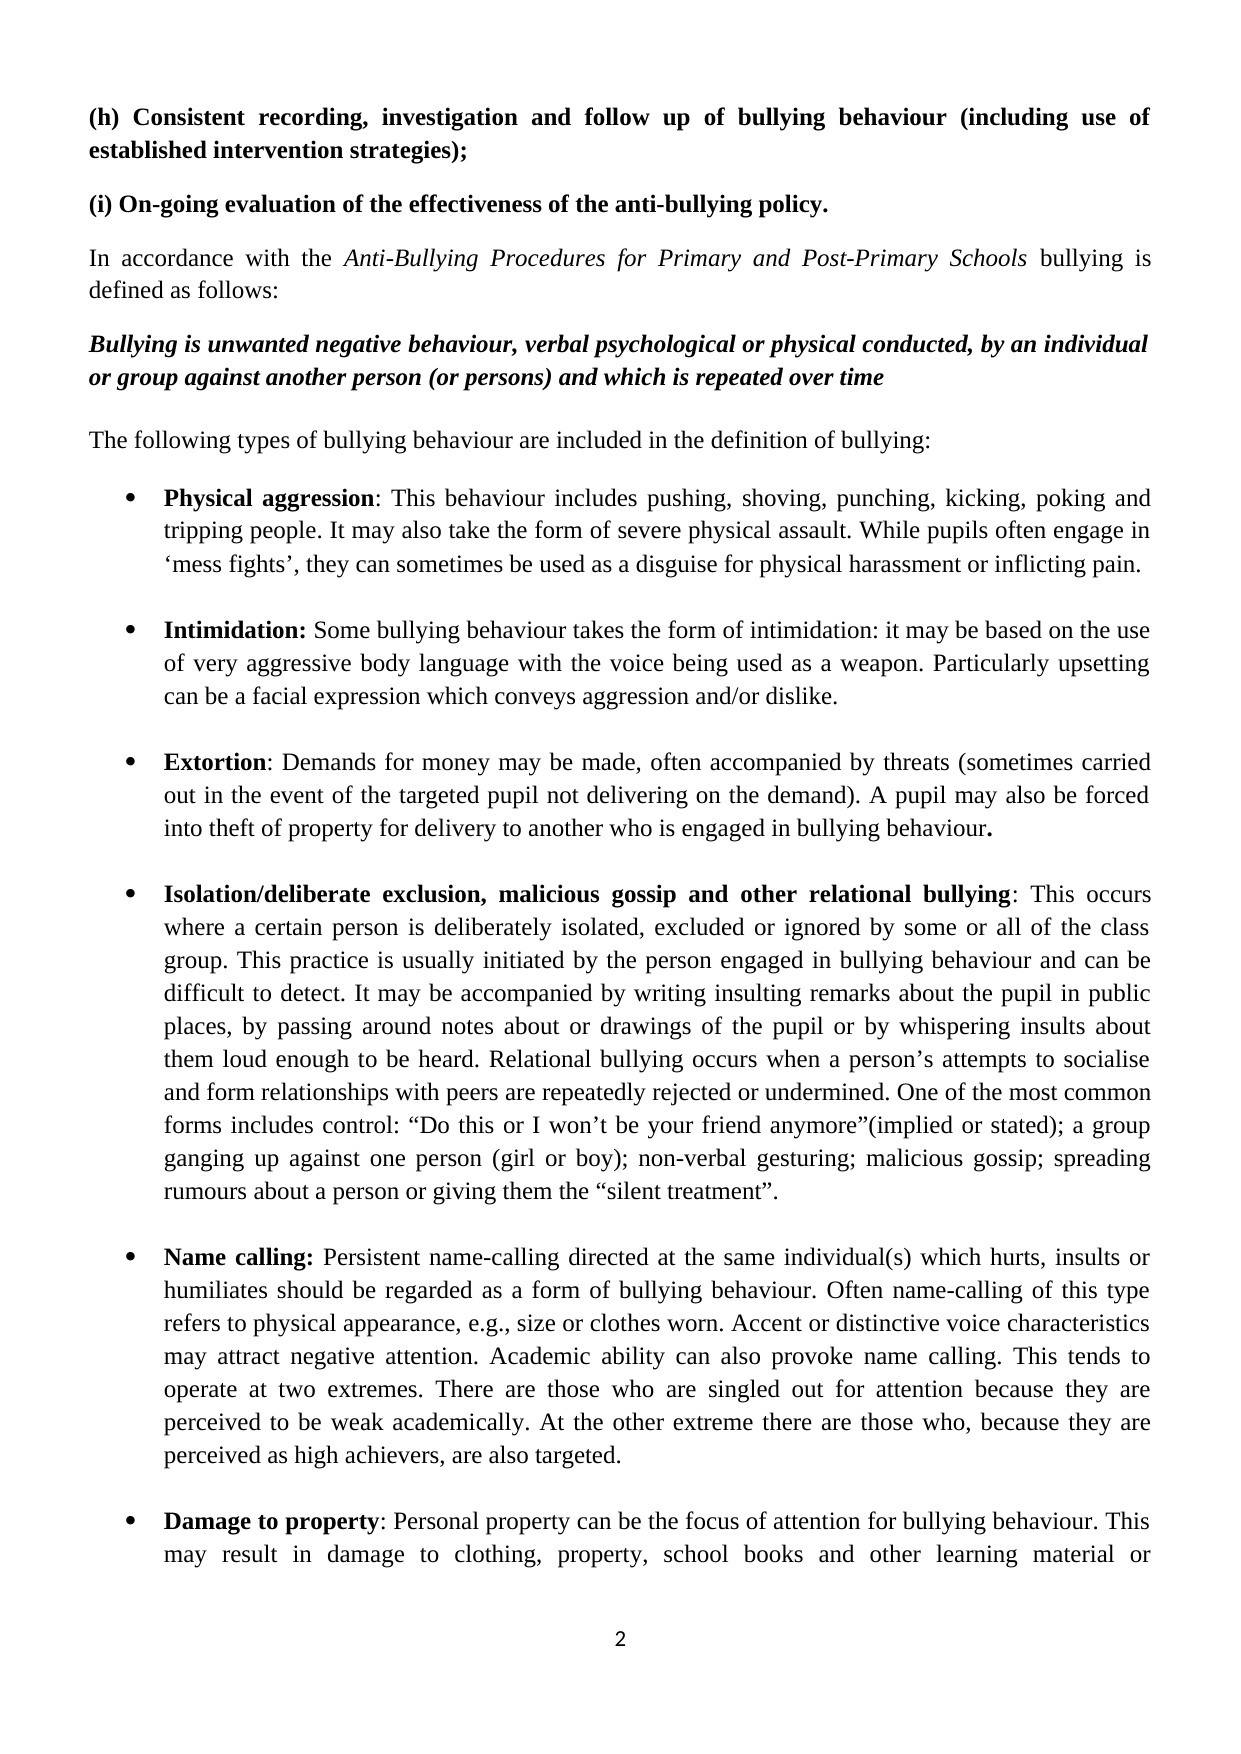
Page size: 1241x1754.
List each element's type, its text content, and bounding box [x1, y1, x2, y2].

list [126, 1506, 1152, 1568]
list Physical aggression: This behaviour includes pushing, shoving, punching, kicking, poking and tripping people. It may also take the form of severe physical assault. While pupils often engage in ‘mess fights’, they can sometimes be used as a disguise for physical harassment or inflicting pain. [126, 483, 1152, 577]
list Extortion: Demands for money may be made, often accompanied by threats (sometimes carried out in the event of the targeted pupil not delivering on the demand). A pupil may also be forced into theft of property for delivery to another who is engaged in bullying behaviour. [126, 747, 1152, 842]
list Isolation/deliberate exclusion, malicious gossip and other relational bullying: This occurs where a certain person is deliberately isolated, excluded or ignored by some or all of the class group. This practice is usually initiated by the person engaged in bullying behaviour and can be difficult to detect. It may be accompanied by writing insulting remarks about the pupil in public places, by passing around notes about or drawings of the pupil or by whispering insults about them loud enough to be heard. Relational bullying occurs when a person’s attempts to socialise and form relationships with peers are repeatedly rejected or undermined. One of the most common forms includes control: “Do this or I won’t be your friend anymore”(implied or stated); a group ganging up against one person (girl or boy); non-verbal gesturing; malicious gossip; spreading rumours about a person or giving them the “silent treatment”. [126, 879, 1152, 1205]
list Name calling: Persistent name-calling directed at the same individual(s) which hurts, insults or humiliates should be regarded as a form of bullying behaviour. Often name-calling of this type refers to physical appearance, e.g., size or clothes worn. Accent or distinctive voice characteristics may attract negative attention. Academic ability can also provoke name calling. This tends to operate at two extremes. There are those who are singled out for attention because they are perceived to be weak academically. At the other extreme there are those who, because they are perceived as high achievers, are also targeted. [126, 1242, 1152, 1469]
text (h) Consistent recording, investigation and follow up of bullying behaviour (including use of established intervention strategies); [89, 102, 1152, 164]
text The following types of bullying behaviour are included in the definition of bullying: [89, 425, 1152, 453]
list Intimidation: Some bullying behaviour takes the form of intimidation: it may be based on the use of very aggressive body language with the voice being used as a weapon. Particularly upsetting can be a facial expression which conveys aggression and/or dislike. [126, 615, 1152, 709]
text Bullying is unwanted negative behaviour, verbal psychological or physical conducted, by an individual or group against another person (or persons) and which is repeated over time [89, 329, 1152, 391]
text In accordance with the Anti-Bullying Procedures for Primary and Post-Primary Schools bullying is defined as follows: [89, 243, 1152, 304]
text (i) On-going evaluation of the effectiveness of the anti-bullying policy. [89, 189, 1152, 217]
